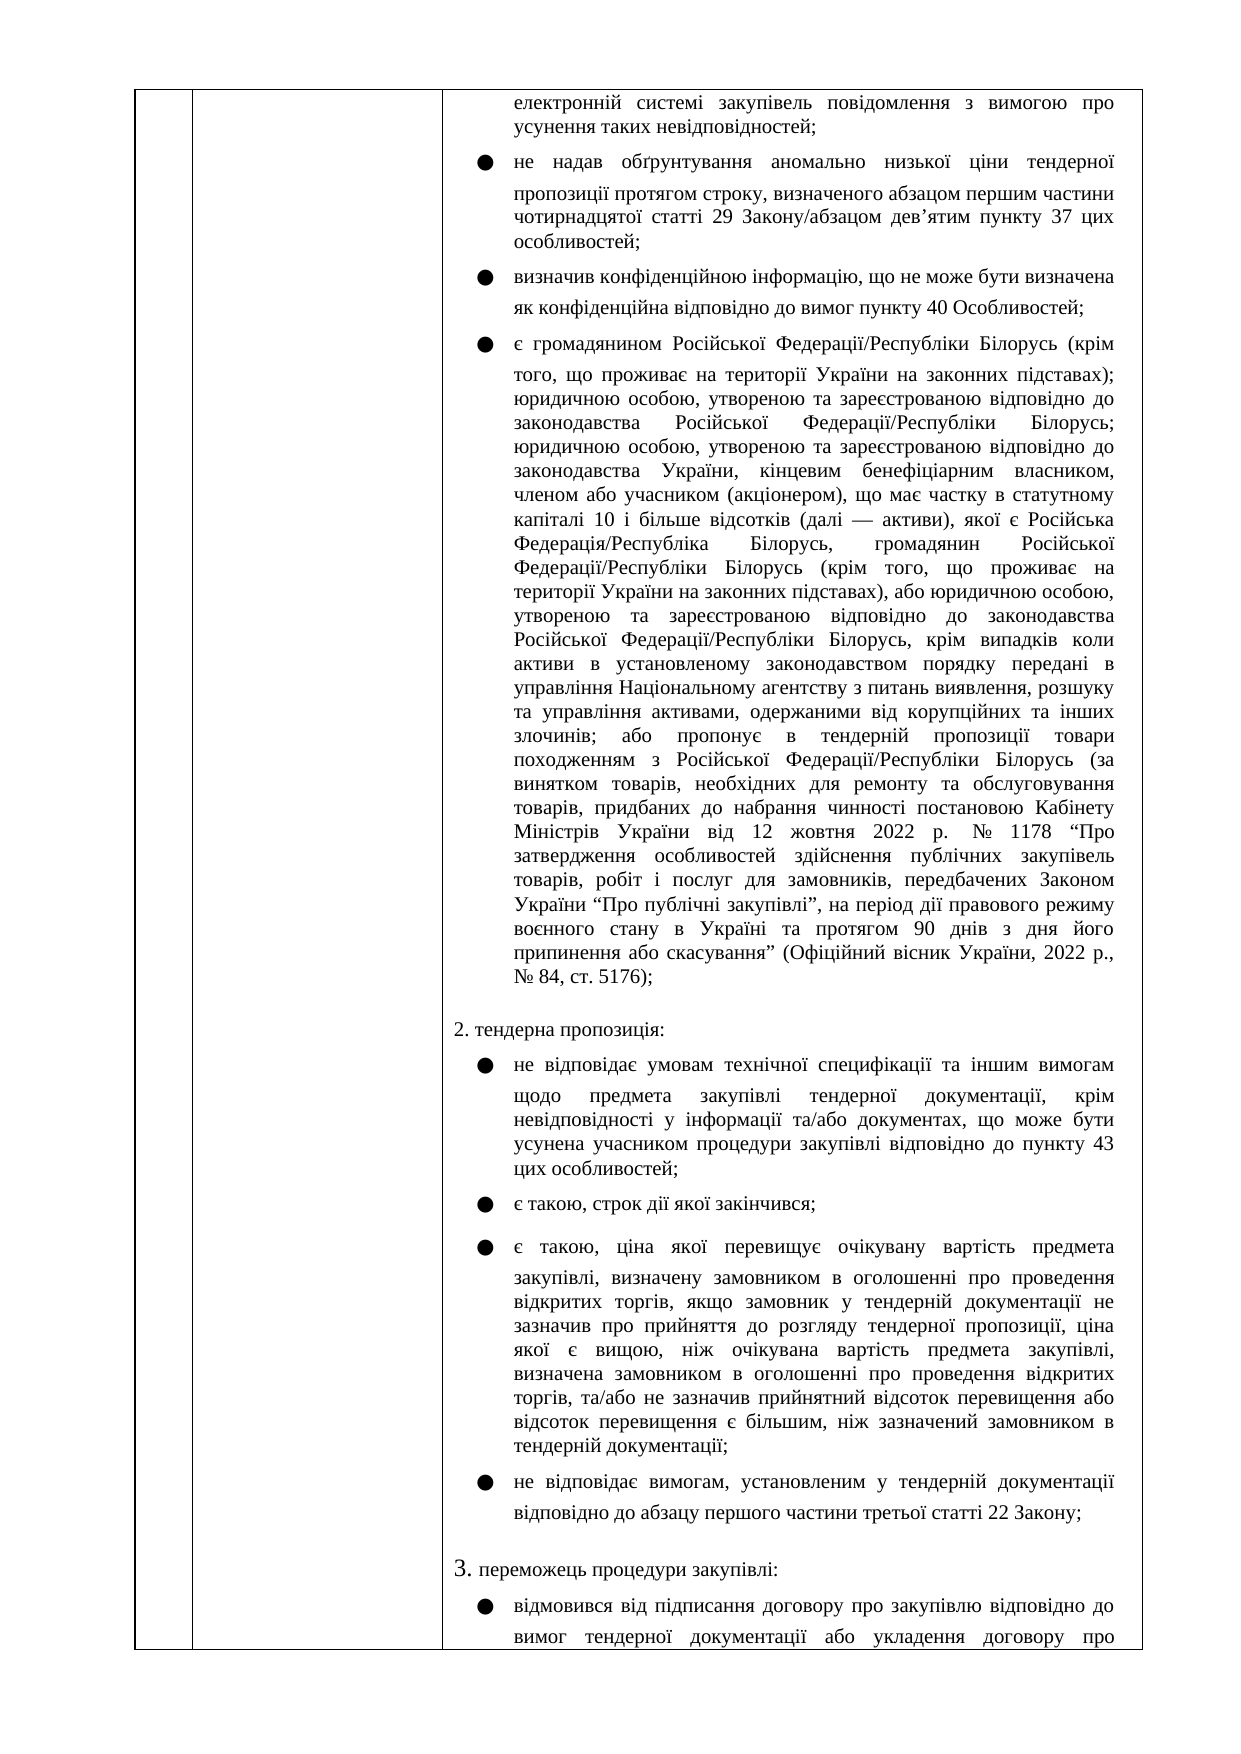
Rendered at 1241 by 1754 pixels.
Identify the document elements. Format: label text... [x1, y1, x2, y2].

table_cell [443, 90, 1142, 1648]
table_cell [193, 90, 442, 1648]
table_cell 3 [136, 90, 192, 1648]
